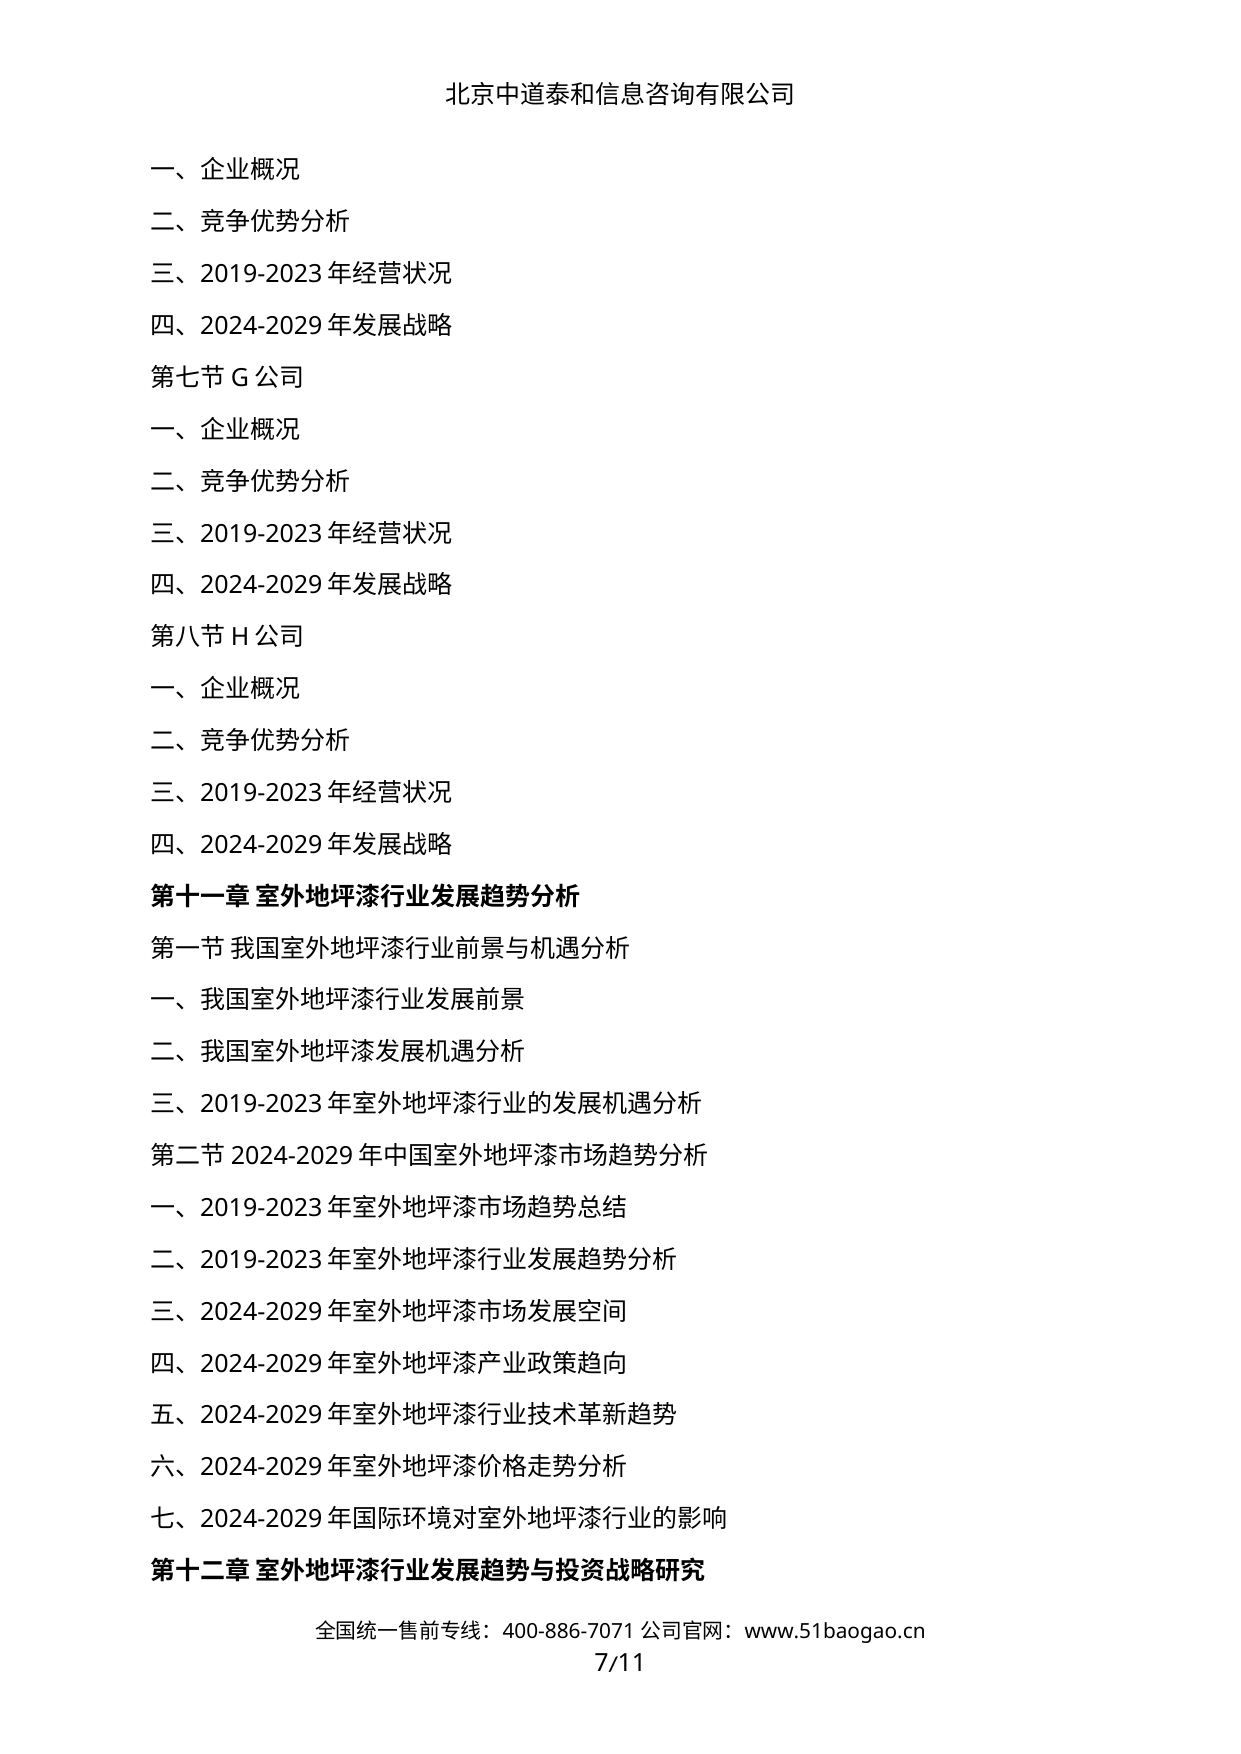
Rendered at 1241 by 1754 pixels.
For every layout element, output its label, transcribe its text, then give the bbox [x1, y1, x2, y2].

text 第二节 2024-2029年中国室外地坪漆市场趋势分析 [150, 1136, 1090, 1172]
text 第一节 我国室外地坪漆行业前景与机遇分析 [150, 928, 1090, 964]
text 二、竞争优势分析 [150, 461, 1090, 497]
text 三、2024-2029年室外地坪漆市场发展空间 [150, 1291, 1090, 1327]
text 一、2019-2023年室外地坪漆市场趋势总结 [150, 1187, 1090, 1224]
text 三、2019-2023年室外地坪漆行业的发展机遇分析 [150, 1084, 1090, 1120]
text 第七节 G公司 [150, 357, 1090, 394]
text 二、竞争优势分析 [150, 721, 1090, 757]
text 一、企业概况 [150, 669, 1090, 705]
text 五、2024-2029年室外地坪漆行业技术革新趋势 [150, 1395, 1090, 1431]
text 四、2024-2029年发展战略 [150, 565, 1090, 601]
text 四、2024-2029年发展战略 [150, 824, 1090, 861]
text 二、2019-2023年室外地坪漆行业发展趋势分析 [150, 1239, 1090, 1276]
text 三、2019-2023年经营状况 [150, 254, 1090, 290]
text 七、2024-2029年国际环境对室外地坪漆行业的影响 [150, 1499, 1090, 1535]
text 三、2019-2023年经营状况 [150, 513, 1090, 549]
text 二、我国室外地坪漆发展机遇分析 [150, 1032, 1090, 1068]
text 第十二章 室外地坪漆行业发展趋势与投资战略研究 [150, 1551, 1090, 1587]
text 二、竞争优势分析 [150, 202, 1090, 238]
text 四、2024-2029年发展战略 [150, 306, 1090, 342]
text 三、2019-2023年经营状况 [150, 772, 1090, 809]
text 第十一章 室外地坪漆行业发展趋势分析 [150, 876, 1090, 912]
text 一、企业概况 [150, 150, 1090, 186]
text 四、2024-2029年室外地坪漆产业政策趋向 [150, 1343, 1090, 1379]
text 一、企业概况 [150, 409, 1090, 446]
text 第八节 H公司 [150, 617, 1090, 653]
text 六、2024-2029年室外地坪漆价格走势分析 [150, 1447, 1090, 1483]
text 一、我国室外地坪漆行业发展前景 [150, 980, 1090, 1016]
